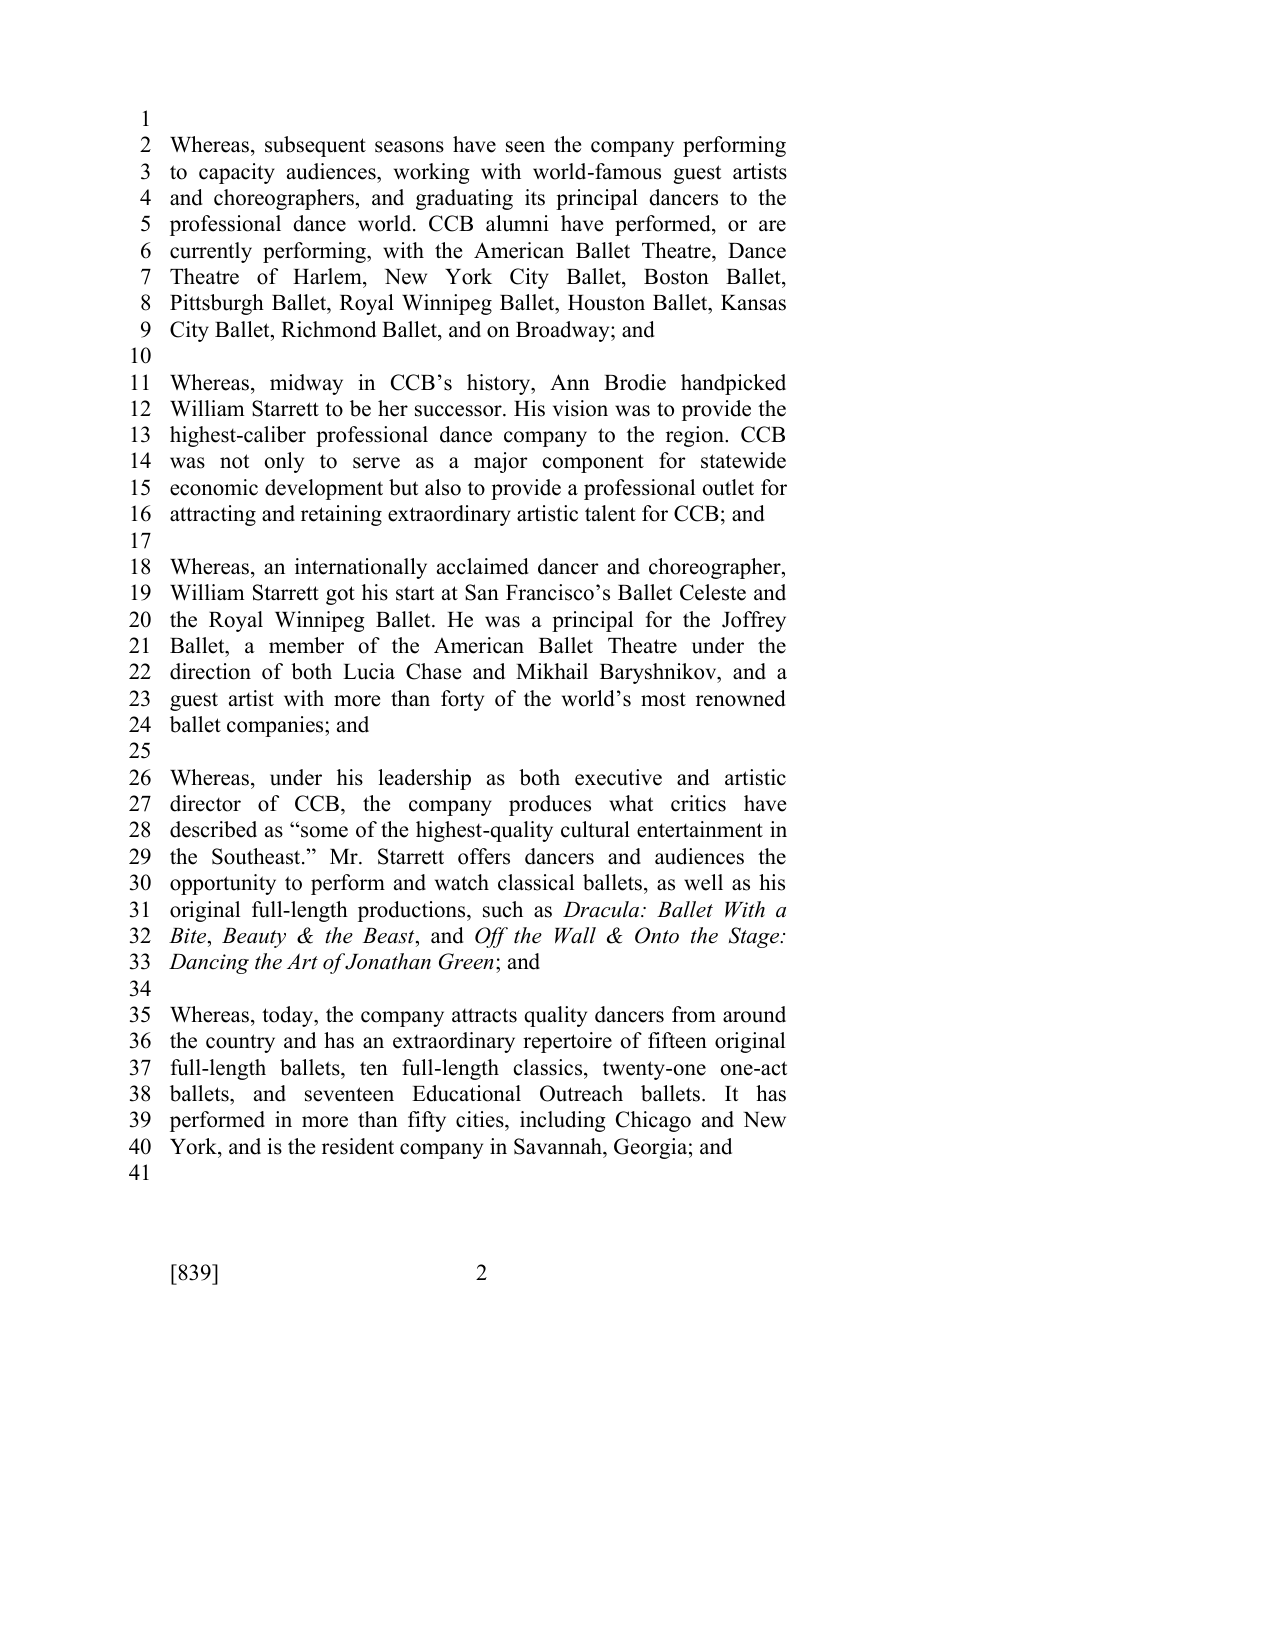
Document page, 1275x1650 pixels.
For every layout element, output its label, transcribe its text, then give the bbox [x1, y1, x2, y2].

text Whereas, subsequent seasons have seen the company performing to capacity audiences, working with world-famous guest artists and choreographers, and graduating its principal dancers to the professional dance world. CCB alumni have performed, or are currently performing, with the American Ballet Theatre, Dance Theatre of Harlem, New York City Ballet, Boston Ballet, Pittsburgh Ballet, Royal Winnipeg Ballet, Houston Ballet, Kansas City Ballet, Richmond Ballet, and on Broadway; and [169, 131, 787, 342]
text Whereas, under his leadership as both executive and artistic director of CCB, the company produces what critics have described as “some of the highest-quality cultural entertainment in the Southeast.” Mr. Starrett offers dancers and audiences the opportunity to perform and watch classical ballets, as well as his original full-length productions, such as Dracula: Ballet With a Bite, Beauty & the Beast, and Off the Wall & Onto the Stage: Dancing the Art of Jonathan Green; and [169, 764, 787, 975]
text Whereas, midway in CCB’s history, Ann Brodie handpicked William Starrett to be her successor. His vision was to provide the highest-caliber professional dance company to the region. CCB was not only to serve as a major component for statewide economic development but also to provide a professional outlet for attracting and retaining extraordinary artistic talent for CCB; and [169, 368, 787, 527]
text Whereas, today, the company attracts quality dancers from around the country and has an extraordinary repertoire of fifteen original full-length ballets, ten full-length classics, twenty-one one-act ballets, and seventeen Educational Outreach ballets. It has performed in more than fifty cities, including Chicago and New York, and is the resident company in Savannah, Georgia; and [169, 1001, 787, 1159]
text Whereas, an internationally acclaimed dancer and choreographer, William Starrett got his start at San Francisco’s Ballet Celeste and the Royal Winnipeg Ballet. He was a principal for the Joffrey Ballet, a member of the American Ballet Theatre under the direction of both Lucia Chase and Mikhail Baryshnikov, and a guest artist with more than forty of the world’s most renowned ballet companies; and [169, 553, 787, 737]
